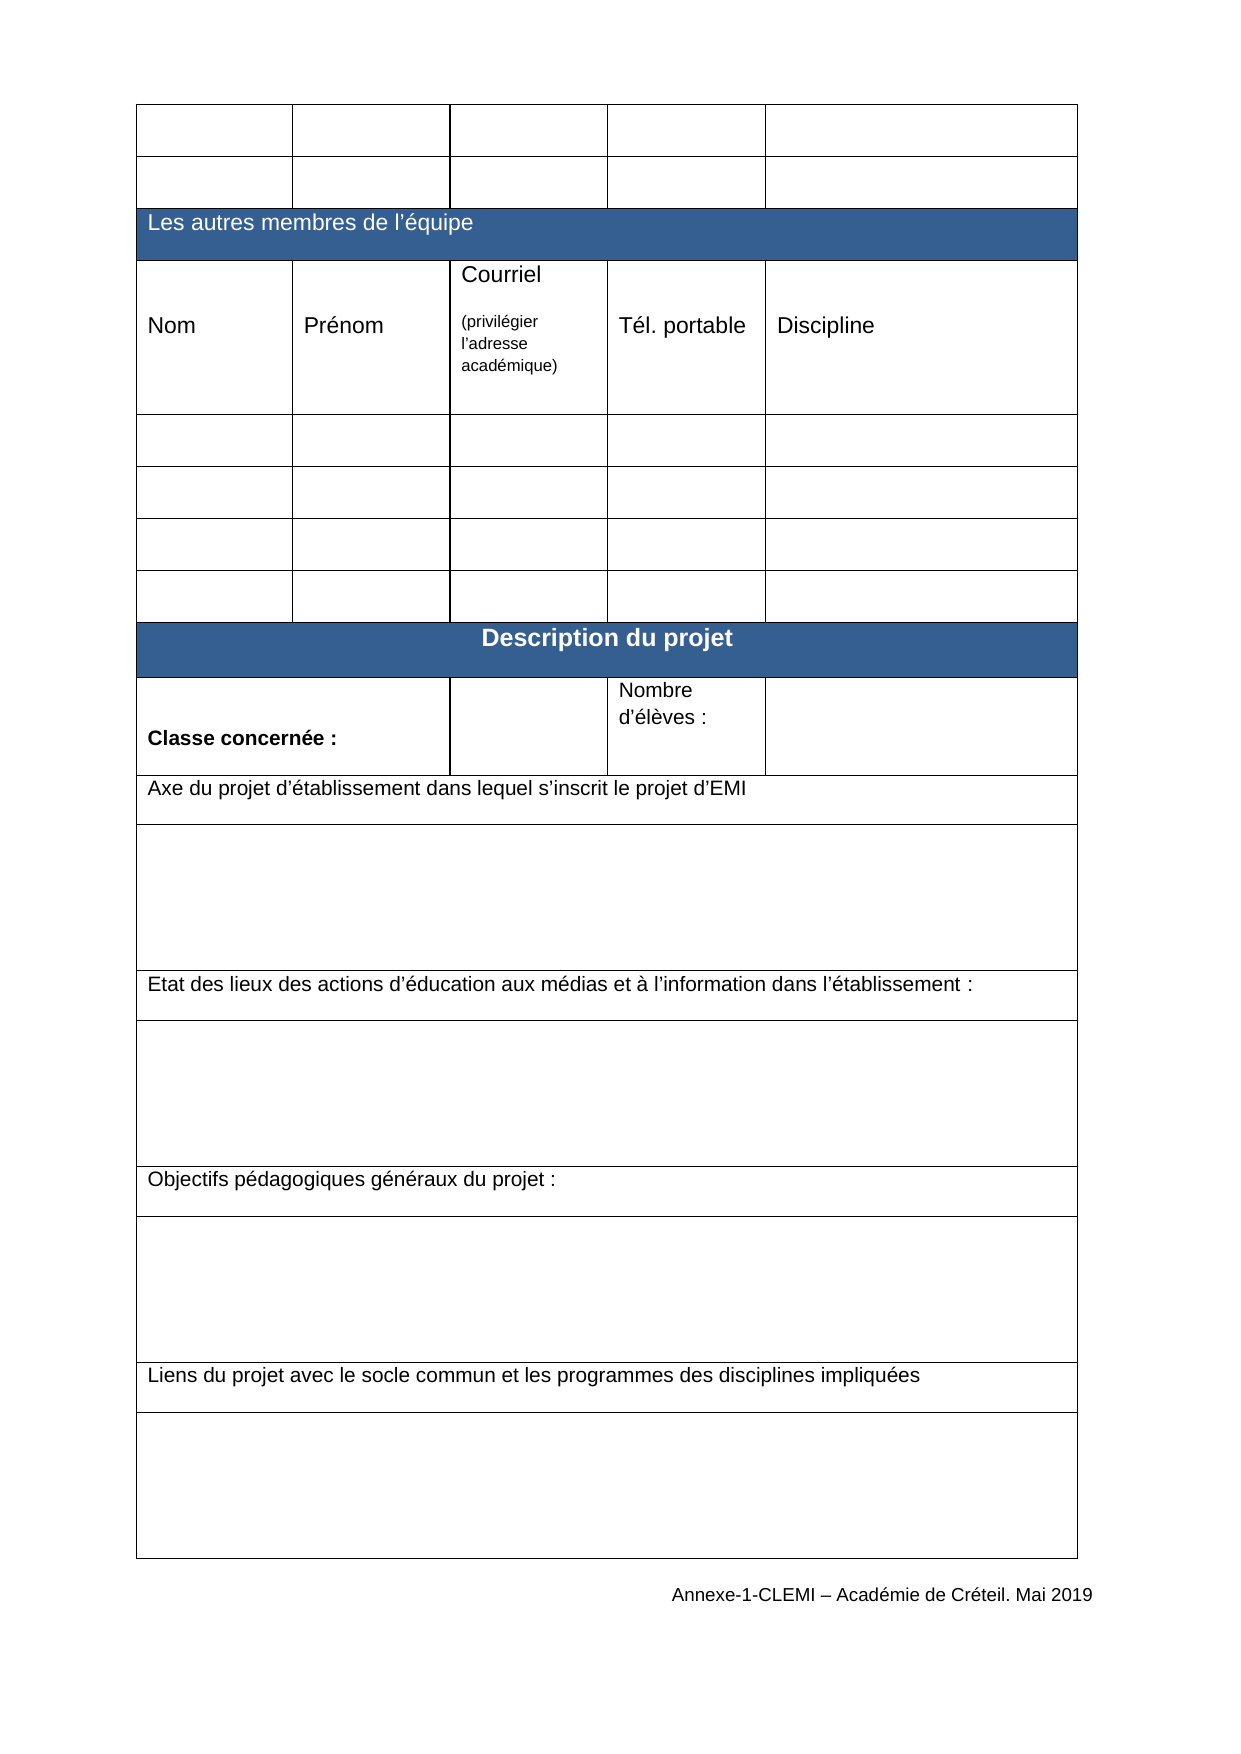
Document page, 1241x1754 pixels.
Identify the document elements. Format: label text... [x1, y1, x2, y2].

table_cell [451, 261, 607, 414]
table_cell [451, 678, 607, 775]
table_cell [137, 519, 292, 570]
table_cell Prénom [293, 261, 449, 414]
table_cell [293, 467, 449, 518]
table_cell Les autres membres de l’équipe [137, 209, 1077, 260]
table_cell [608, 415, 765, 466]
table_cell [137, 1217, 1077, 1362]
table_cell [451, 415, 607, 466]
table_cell [137, 415, 292, 466]
table_cell [608, 467, 765, 518]
table_cell Liens du projet avec le socle commun et les programmes des disciplines impliquées [137, 1363, 1077, 1412]
table_cell [608, 105, 765, 156]
table_cell [137, 571, 292, 622]
table_cell [137, 157, 292, 208]
table_cell [451, 519, 607, 570]
table_cell [608, 157, 765, 208]
table_cell [608, 571, 765, 622]
table_cell [137, 825, 1077, 970]
table_cell [293, 571, 449, 622]
table_cell [766, 415, 1077, 466]
table_cell Axe du projet d’établissement dans lequel s’inscrit le projet d’EMI [137, 776, 1077, 824]
table_cell [137, 105, 292, 156]
table_cell [451, 157, 607, 208]
table_cell Nombre d’élèves : [608, 678, 765, 775]
table_cell [766, 678, 1077, 775]
table_cell Tél. portable [608, 261, 765, 414]
table_cell [293, 415, 449, 466]
table_cell [451, 467, 607, 518]
table_cell [766, 571, 1077, 622]
table_cell Objectifs pédagogiques généraux du projet : [137, 1167, 1077, 1216]
table_cell [766, 157, 1077, 208]
table_cell [608, 519, 765, 570]
table_cell Discipline [766, 261, 1077, 414]
table_cell Nom [137, 261, 292, 414]
table_cell Description du projet [137, 623, 1077, 677]
table_cell Etat des lieux des actions d’éducation aux médias et à l’information dans l’établissement : [137, 971, 1077, 1020]
table_cell [451, 571, 607, 622]
table_cell [766, 105, 1077, 156]
table_cell [137, 1413, 1077, 1558]
table_cell [137, 1021, 1077, 1166]
table_cell [293, 157, 449, 208]
table_cell Classe concernée : [137, 678, 449, 775]
table_cell [293, 105, 449, 156]
table_cell [293, 519, 449, 570]
table_cell [766, 519, 1077, 570]
table_cell [137, 467, 292, 518]
table_cell [766, 467, 1077, 518]
table_cell [451, 105, 607, 156]
